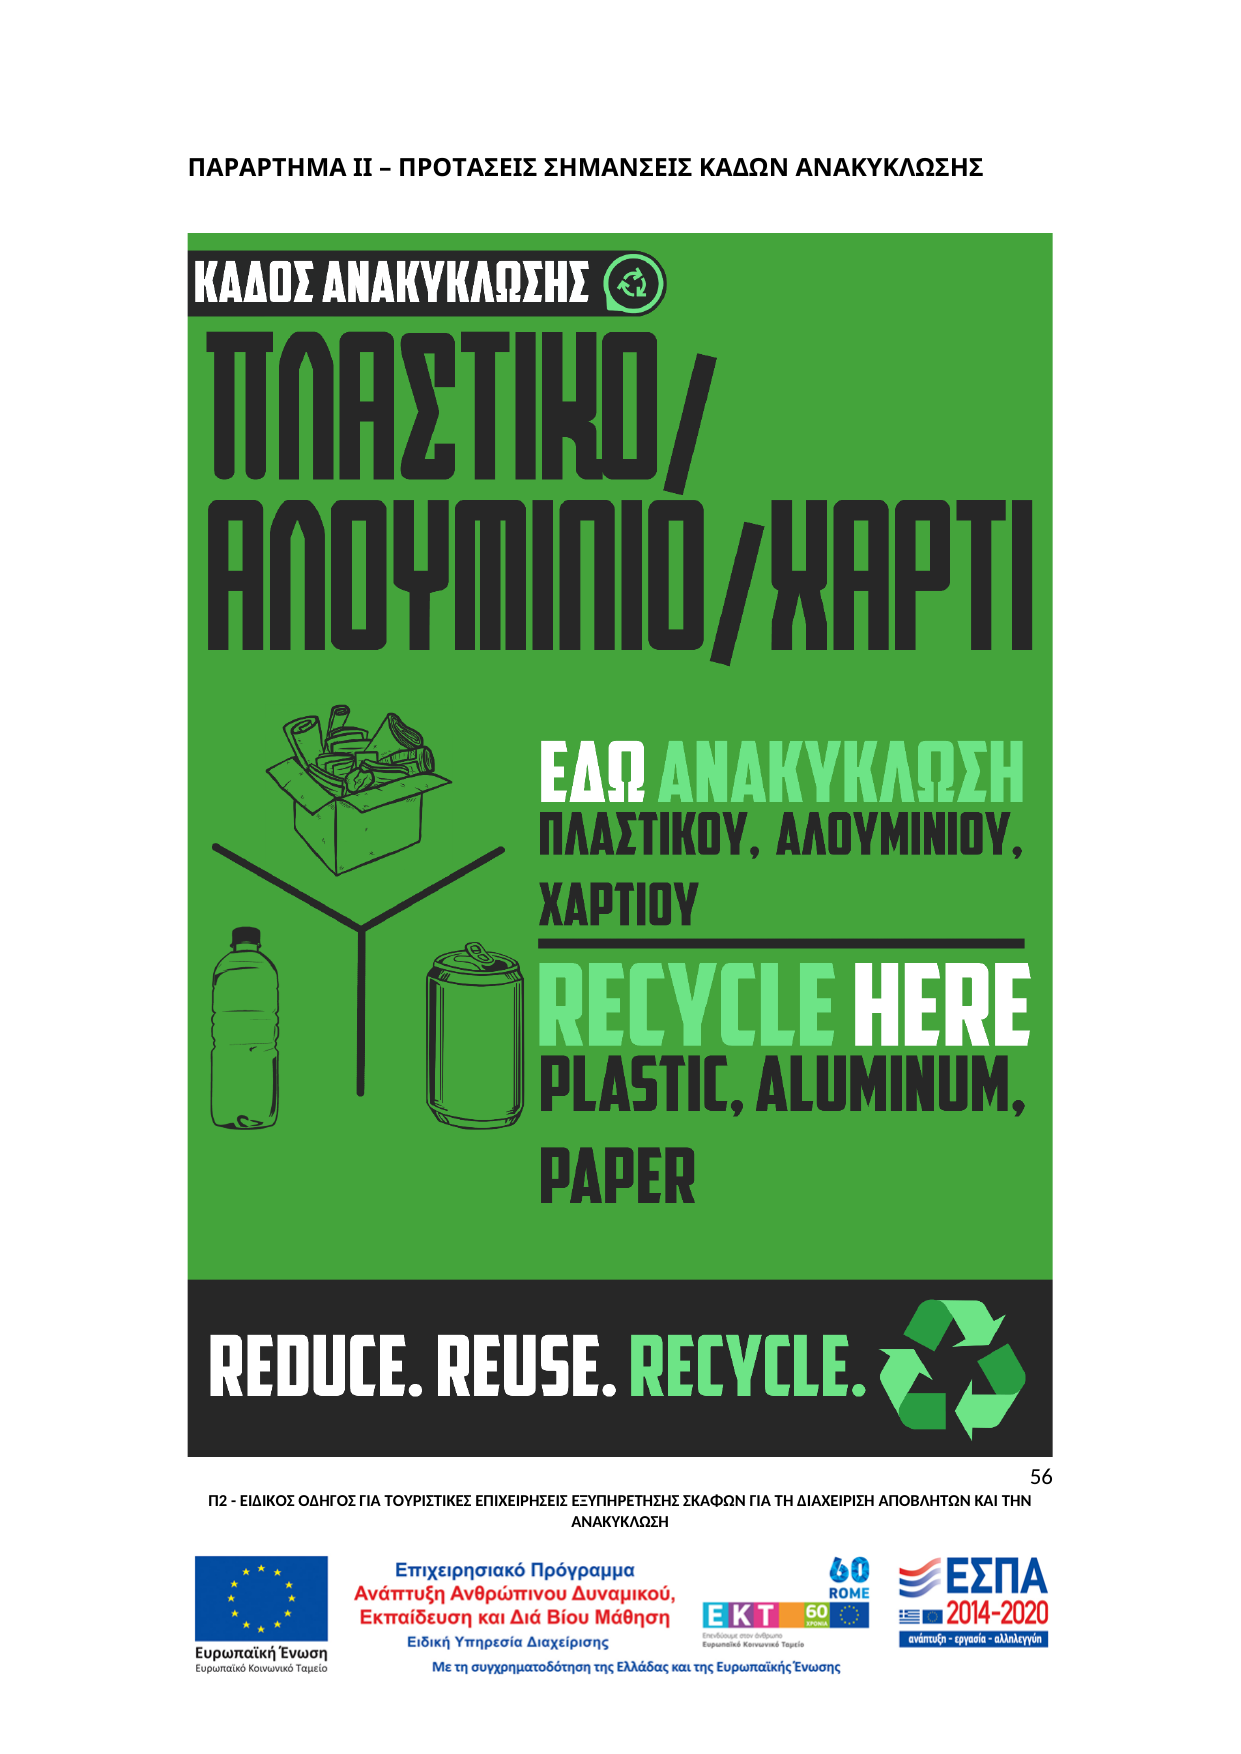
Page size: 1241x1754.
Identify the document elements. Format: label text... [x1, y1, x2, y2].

picture [187, 233, 1053, 1457]
subtitle ΠΑΡΑΡΤΗΜΑ ΙI – ΠΡΟΤΑΣΕΙΣ ΣΗΜΑΝΣΕΙΣ ΚΑΔΩΝ ΑΝΑΚΥΚΛΩΣΗΣ [187, 150, 1053, 184]
picture [187, 1550, 1053, 1681]
